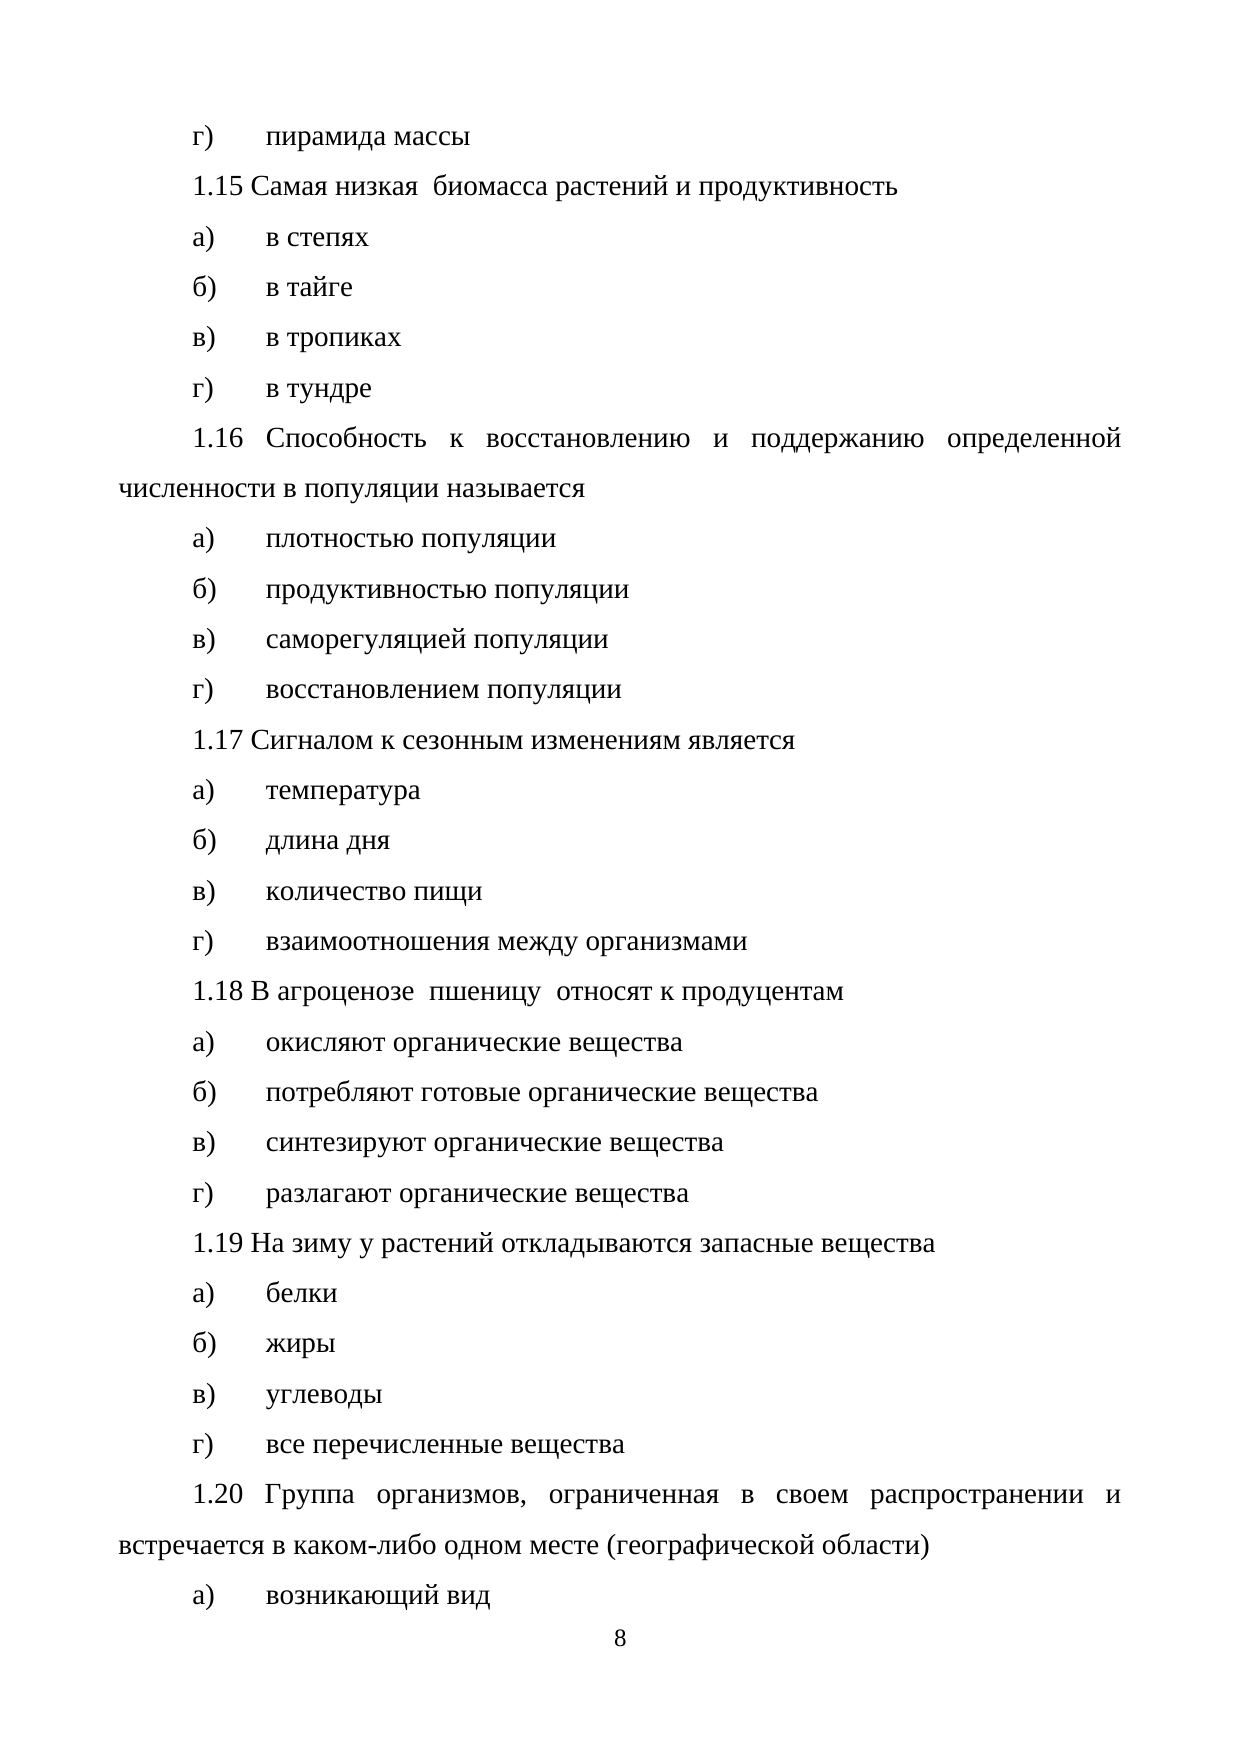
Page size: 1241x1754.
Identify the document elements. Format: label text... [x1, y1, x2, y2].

text 1.15 Самая низкая биомасса растений и продуктивность [118, 168, 1122, 202]
text 1.20 Группа организмов, ограниченная в своем распространении и встречается в каком-либо одном месте (географической области) [118, 1477, 1122, 1560]
text 1.19 На зиму у растений откладываются запасные вещества [118, 1225, 1122, 1258]
text 1.18 В агроценозе пшеницу относят к продуцентам [118, 973, 1122, 1007]
list количество пищи [192, 873, 1122, 906]
list взаимоотношения между организмами [192, 923, 1122, 957]
list продуктивностью популяции [192, 571, 1122, 604]
list разлагают органические вещества [192, 1175, 1122, 1208]
list в тундре [192, 370, 1122, 403]
list все перечисленные вещества [192, 1426, 1122, 1460]
text 1.17 Сигналом к сезонным изменениям является [118, 722, 1122, 755]
list длина дня [192, 822, 1122, 856]
list синтезируют органические вещества [192, 1124, 1122, 1158]
list восстановлением популяции [192, 672, 1122, 705]
list окисляют органические вещества [192, 1024, 1122, 1057]
list саморегуляцией популяции [192, 621, 1122, 655]
list белки [192, 1275, 1122, 1309]
list потребляют готовые органические вещества [192, 1074, 1122, 1108]
list в тропиках [192, 319, 1122, 353]
list в степях [192, 219, 1122, 252]
list плотностью популяции [192, 521, 1122, 554]
list температура [192, 772, 1122, 806]
list жиры [192, 1326, 1122, 1359]
list возникающий вид [192, 1577, 1122, 1611]
text 1.16 Способность к восстановлению и поддержанию определенной численности в популяции называется [118, 420, 1122, 504]
list углеводы [192, 1376, 1122, 1409]
list пирамида массы [192, 118, 1122, 152]
list в тайге [192, 269, 1122, 303]
